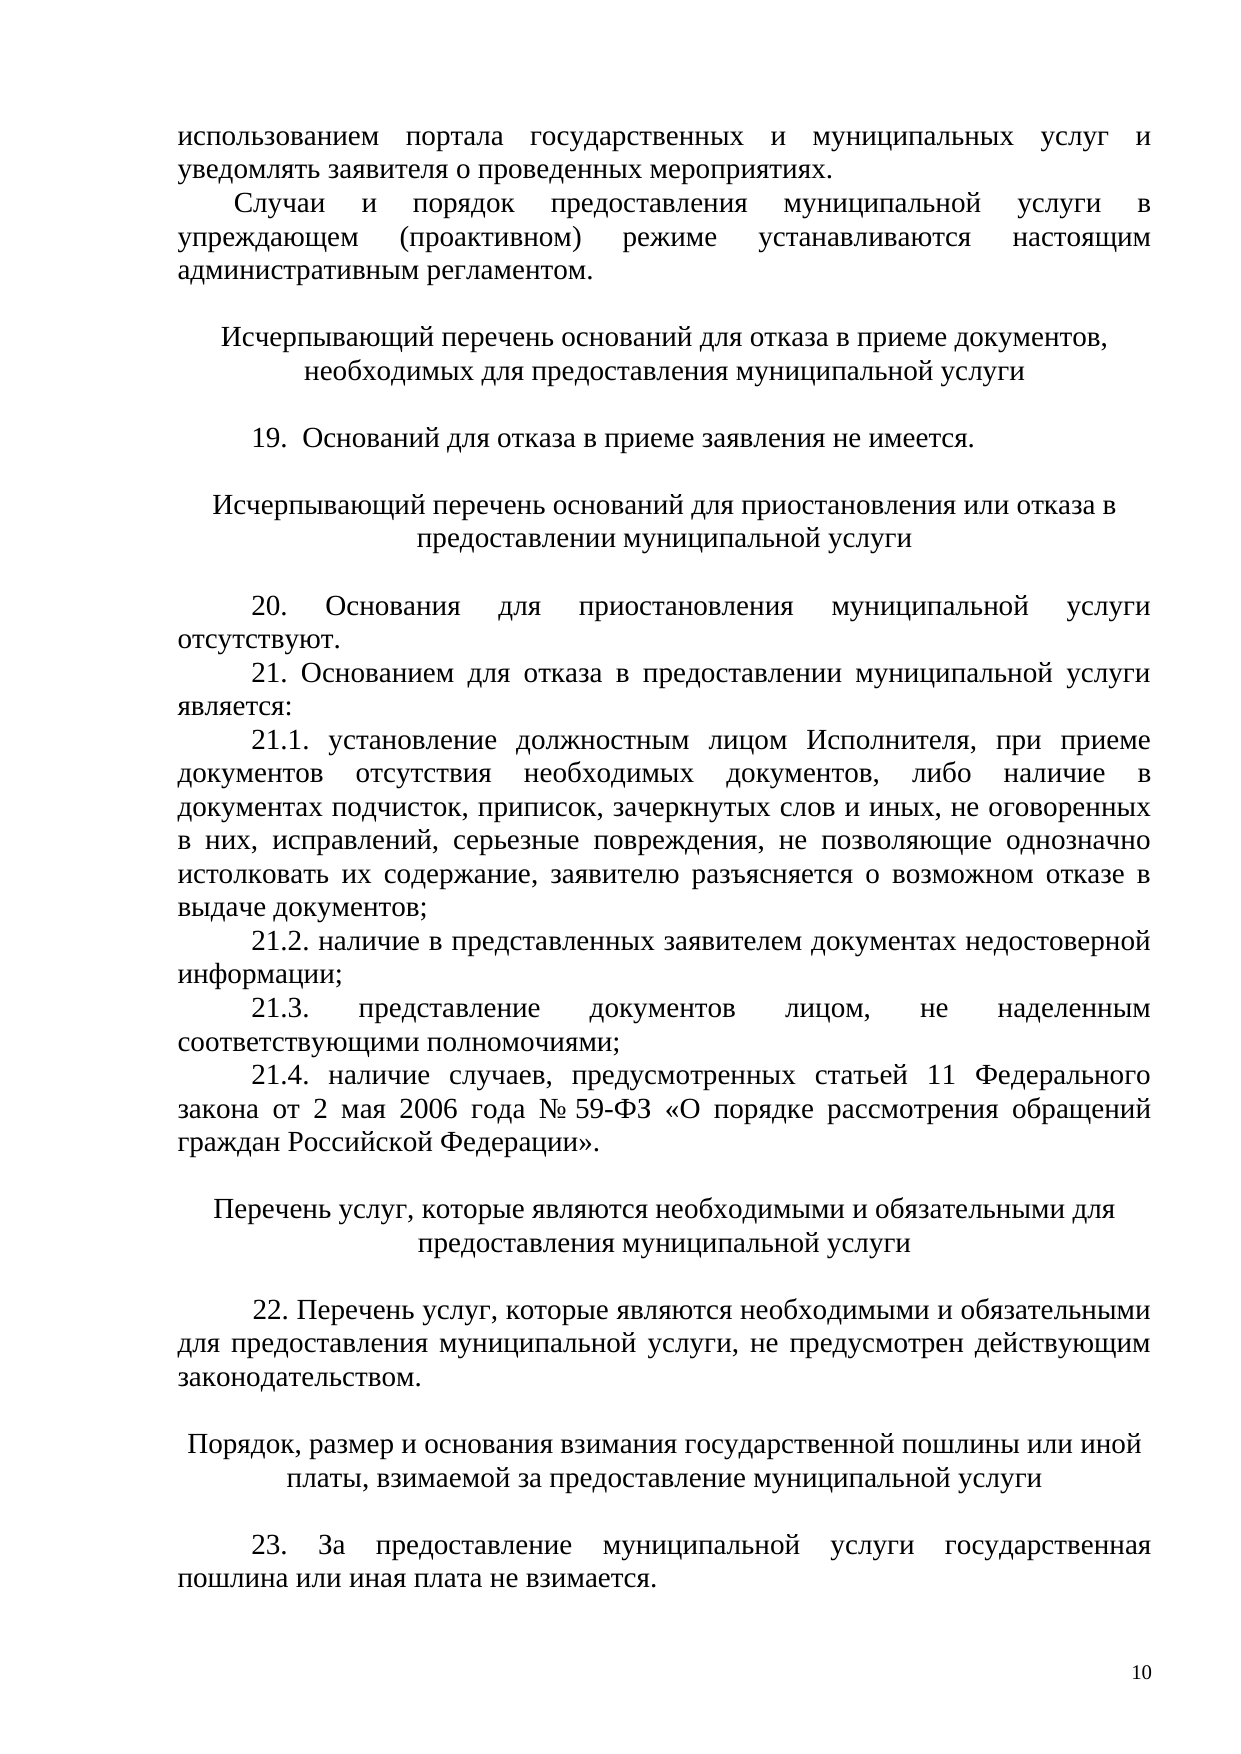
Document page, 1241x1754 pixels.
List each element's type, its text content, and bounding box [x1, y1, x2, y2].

text 20. Основания для приостановления муниципальной услуги отсутствуют. [177, 588, 1152, 655]
text Перечень услуг, которые являются необходимыми и обязательными для предоставления муниципальной услуги [177, 1191, 1152, 1258]
text Случаи и порядок предоставления муниципальной услуги в упреждающем (проактивном) режиме устанавливаются настоящим административным регламентом. [177, 185, 1152, 286]
text 19. Оснований для отказа в приеме заявления не имеется. [177, 420, 1152, 453]
text 23. За предоставление муниципальной услуги государственная пошлина или иная плата не взимается. [177, 1527, 1152, 1594]
text Исчерпывающий перечень оснований для приостановления или отказа в предоставлении муниципальной услуги [177, 487, 1152, 554]
text 21.4. наличие случаев, предусмотренных статьей 11 Федерального закона от 2 мая 2006 года № 59-ФЗ «О порядке рассмотрения обращений граждан Российской Федерации». [177, 1057, 1152, 1158]
text Исчерпывающий перечень оснований для отказа в приеме документов, необходимых для предоставления муниципальной услуги [177, 319, 1152, 386]
text Порядок, размер и основания взимания государственной пошлины или иной платы, взимаемой за предоставление муниципальной услуги [177, 1426, 1152, 1493]
text 22. Перечень услуг, которые являются необходимыми и обязательными для предоставления муниципальной услуги, не предусмотрен действующим законодательством. [177, 1292, 1152, 1393]
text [177, 118, 1152, 185]
text 21. Основанием для отказа в предоставлении муниципальной услуги является: [177, 655, 1152, 722]
text 21.3. представление документов лицом, не наделенным соответствующими полномочиями; [177, 990, 1152, 1057]
text 21.1. установление должностным лицом Исполнителя, при приеме документов отсутствия необходимых документов, либо наличие в документах подчисток, приписок, зачеркнутых слов и иных, не оговоренных в них, исправлений, серьезные повреждения, не позволяющие однозначно истолковать их содержание, заявителю разъясняется о возможном отказе в выдаче документов; [177, 722, 1152, 923]
text 21.2. наличие в представленных заявителем документах недостоверной информации; [177, 923, 1152, 990]
